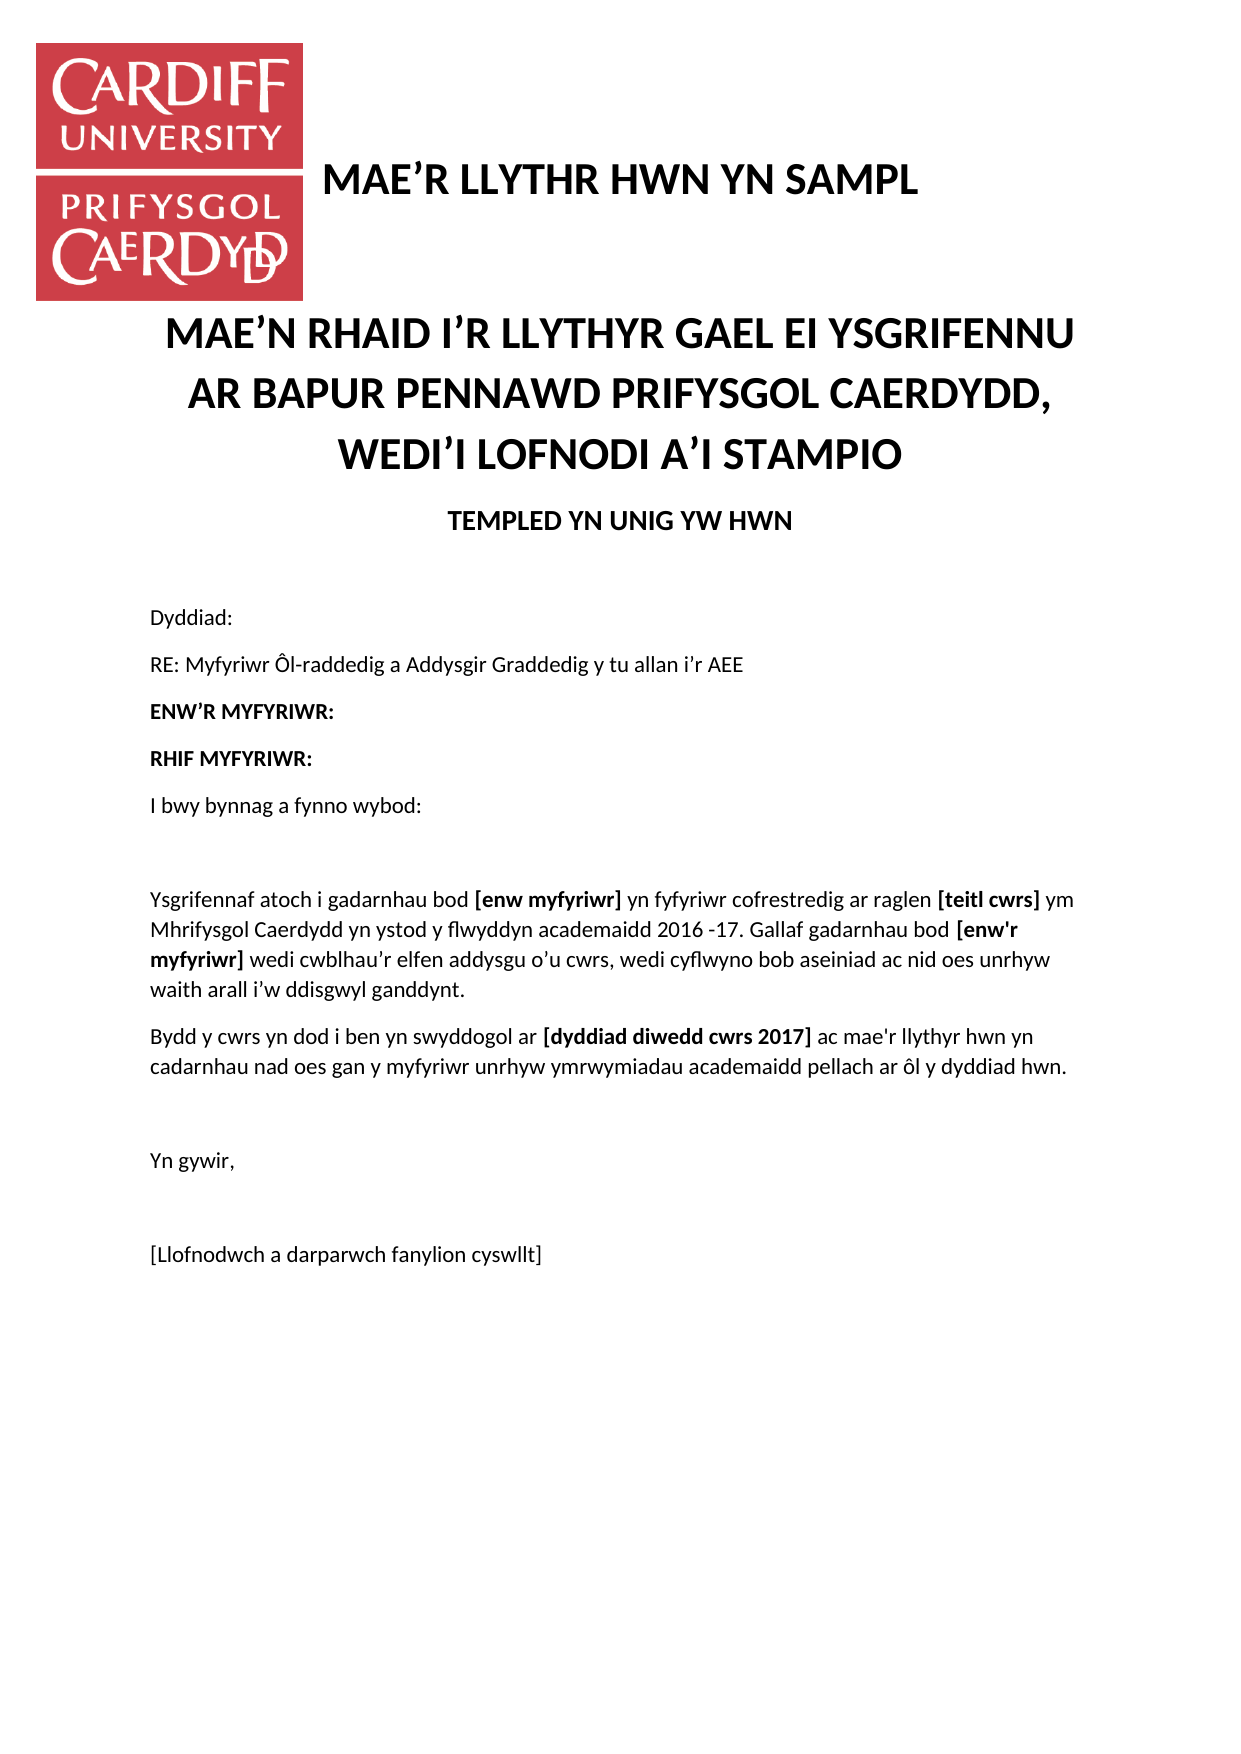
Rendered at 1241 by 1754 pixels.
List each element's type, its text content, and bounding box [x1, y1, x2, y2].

text [Llofnodwch a darparwch fanylion cyswllt] [150, 1240, 1090, 1268]
text ENW’R MYFYRIWR: [150, 697, 1090, 725]
text MAE’R LLYTHR HWN YN SAMPL [303, 150, 1090, 206]
text RE: Myfyriwr Ôl-raddedig a Addysgir Graddedig y tu allan i’r AEE [150, 650, 1090, 678]
text Yn gywir, [150, 1146, 1090, 1174]
picture [36, 43, 303, 301]
text Dyddiad: [150, 603, 1090, 632]
text Bydd y cwrs yn dod i ben yn swyddogol ar [dyddiad diwedd cwrs 2017] ac mae'r llythyr hwn yn cadarnhau nad oes gan y myfyriwr unrhyw ymrwymiadau academaidd pellach ar ôl y dyddiad hwn. [150, 1022, 1090, 1081]
text I bwy bynnag a fynno wybod: [150, 791, 1090, 819]
text MAE’N RHAID I’R LLYTHYR GAEL EI YSGRIFENNU AR BAPUR PENNAWD PRIFYSGOL CAERDYDD, WEDI’I LOFNODI A’I STAMPIO [150, 304, 1090, 481]
text Ysgrifennaf atoch i gadarnhau bod [enw myfyriwr] yn fyfyriwr cofrestredig ar raglen [teitl cwrs] ym Mhrifysgol Caerdydd yn ystod y flwyddyn academaidd 2016 -17. Gallaf gadarnhau bod [enw'r myfyriwr] wedi cwblhau’r elfen addysgu o’u cwrs, wedi cyflwyno bob aseiniad ac nid oes unrhyw waith arall i’w ddisgwyl ganddynt. [150, 885, 1090, 1003]
text RHIF MYFYRIWR: [150, 744, 1090, 772]
text TEMPLED YN UNIG YW HWN [150, 502, 1090, 537]
